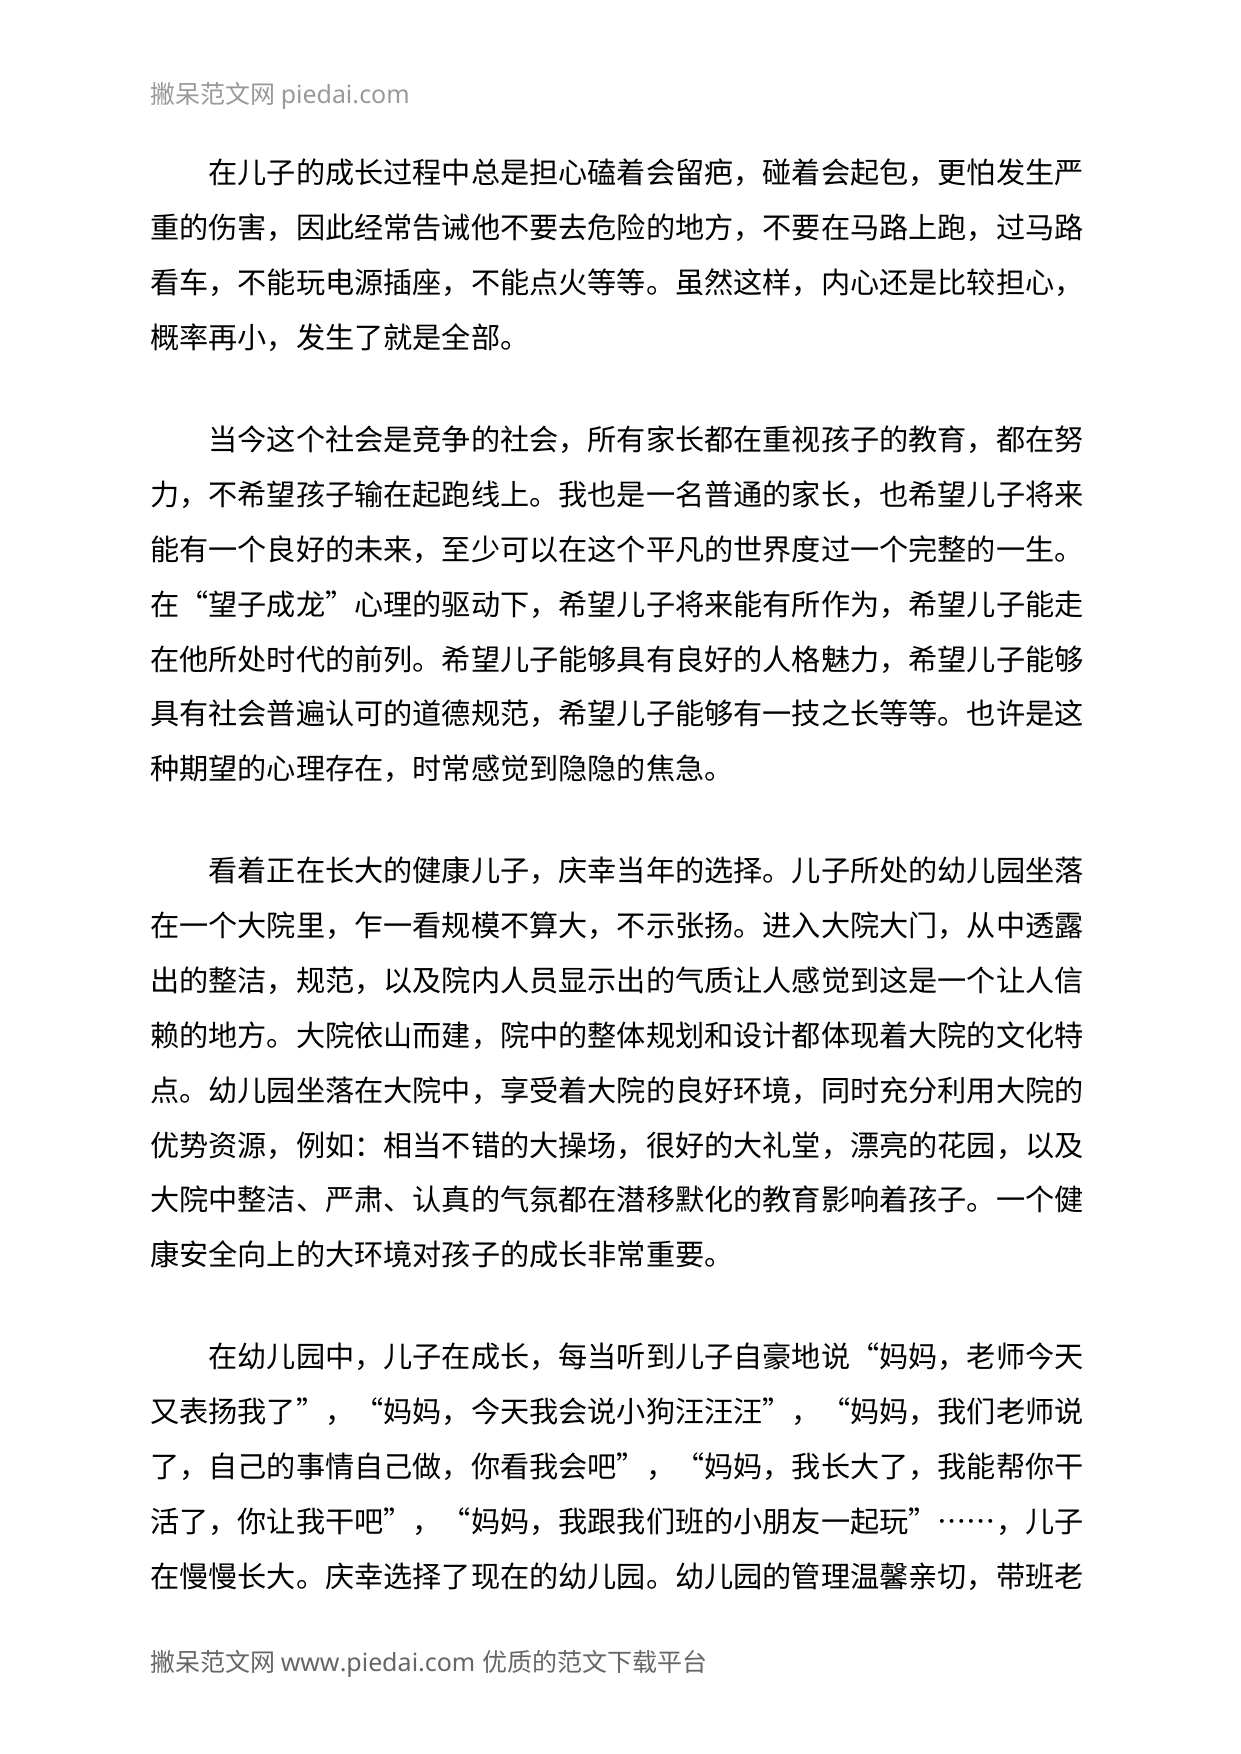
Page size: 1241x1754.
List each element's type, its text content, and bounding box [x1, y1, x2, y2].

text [150, 1334, 1090, 1596]
text 看着正在长大的健康儿子，庆幸当年的选择。儿子所处的幼儿园坐落在一个大院里，乍一看规模不算大，不示张扬。进入大院大门，从中透露出的整洁，规范，以及院内人员显示出的气质让人感觉到这是一个让人信赖的地方。大院依山而建，院中的整体规划和设计都体现着大院的文化特点。幼儿园坐落在大院中，享受着大院的良好环境，同时充分利用大院的优势资源，例如：相当不错的大操场，很好的大礼堂，漂亮的花园，以及大院中整洁、严肃、认真的气氛都在潜移默化的教育影响着孩子。一个健康安全向上的大环境对孩子的成长非常重要。 [150, 848, 1090, 1274]
text 当今这个社会是竞争的社会，所有家长都在重视孩子的教育，都在努力，不希望孩子输在起跑线上。我也是一名普通的家长，也希望儿子将来能有一个良好的未来，至少可以在这个平凡的世界度过一个完整的一生。在“望子成龙”心理的驱动下，希望儿子将来能有所作为，希望儿子能走在他所处时代的前列。希望儿子能够具有良好的人格魅力，希望儿子能够具有社会普遍认可的道德规范，希望儿子能够有一技之长等等。也许是这种期望的心理存在，时常感觉到隐隐的焦急。 [150, 416, 1090, 788]
text 在儿子的成长过程中总是担心磕着会留疤，碰着会起包，更怕发生严重的伤害，因此经常告诫他不要去危险的地方，不要在马路上跑，过马路看车，不能玩电源插座，不能点火等等。虽然这样，内心还是比较担心，概率再小，发生了就是全部。 [150, 150, 1090, 357]
